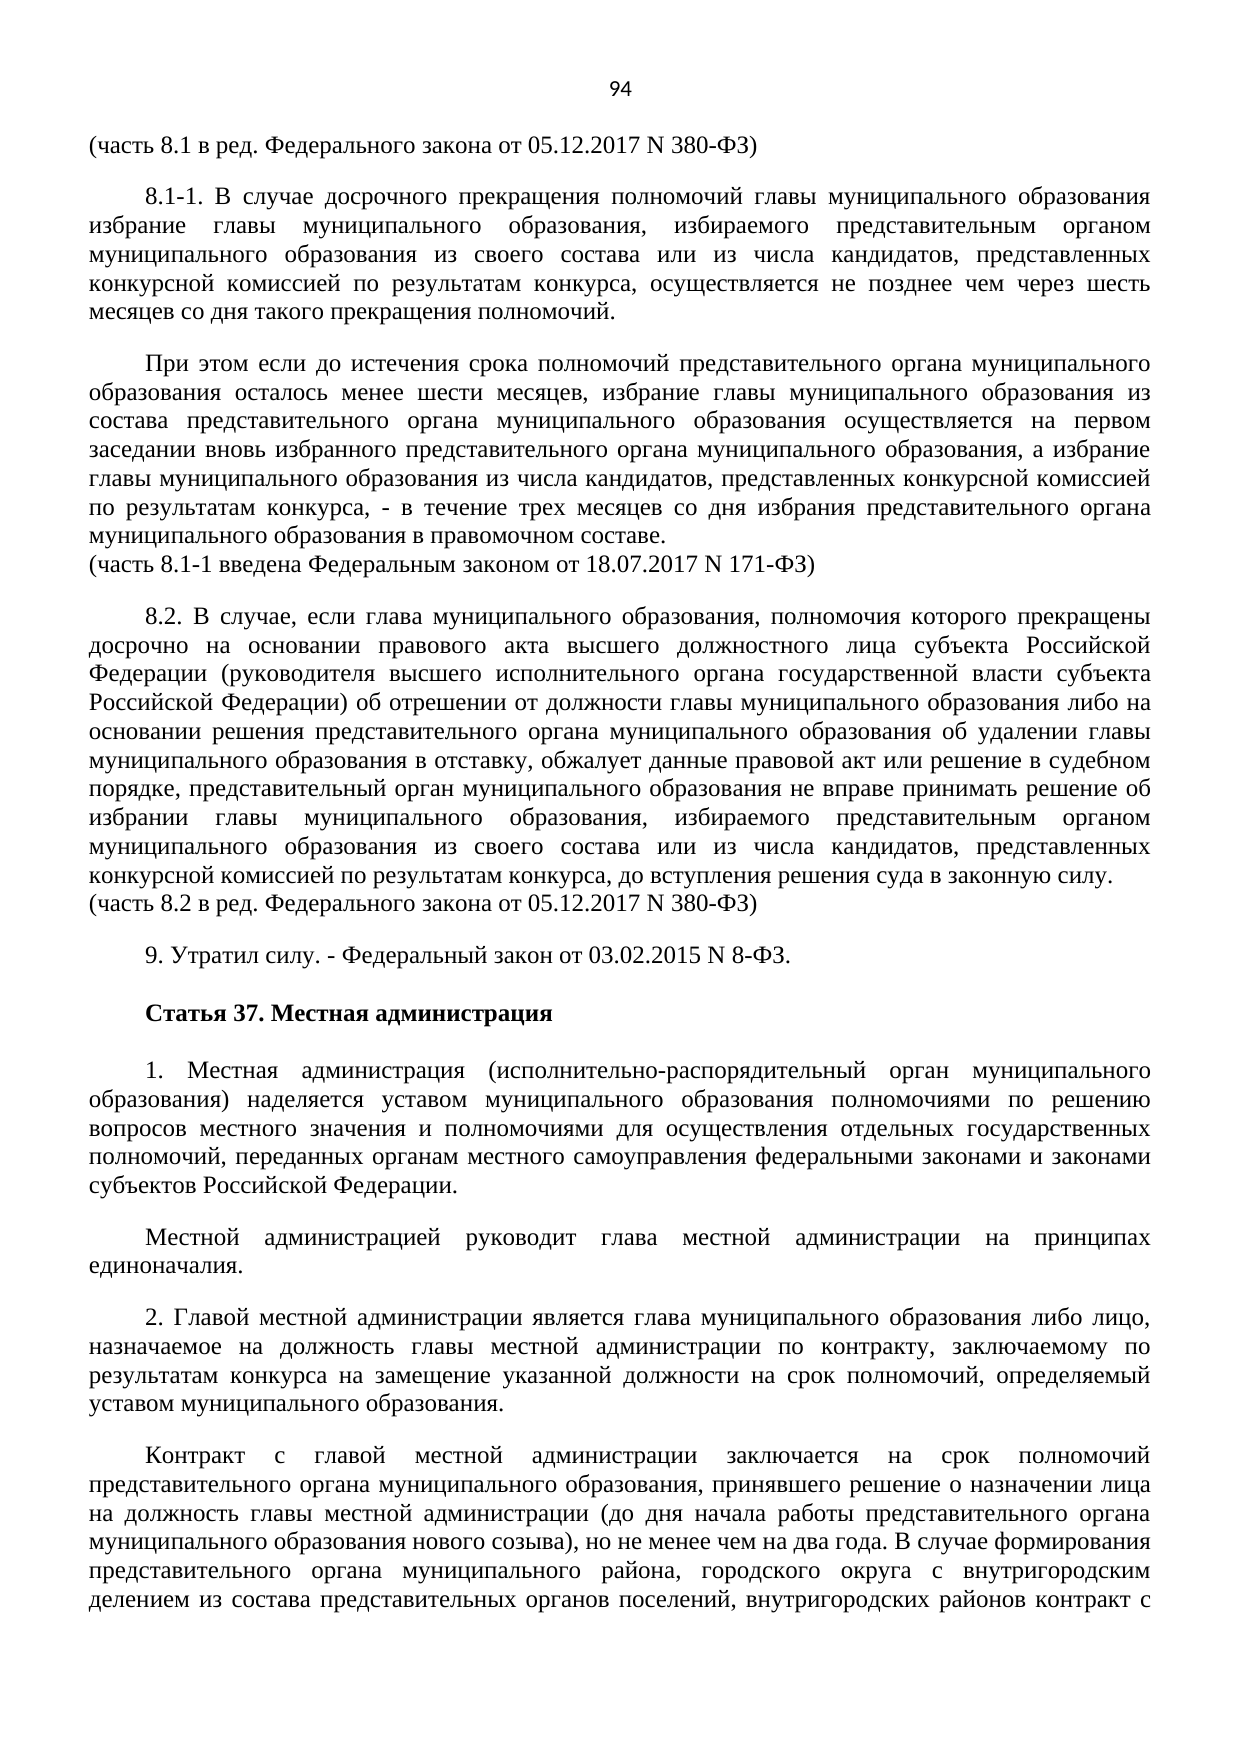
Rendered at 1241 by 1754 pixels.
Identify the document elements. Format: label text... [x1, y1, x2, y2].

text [89, 1440, 1152, 1613]
text 1. Местная администрация (исполнительно-распорядительный орган муниципального образования) наделяется уставом муниципального образования полномочиями по решению вопросов местного значения и полномочиями для осуществления отдельных государственных полномочий, переданных органам местного самоуправления федеральными законами и законами субъектов Российской Федерации. [89, 1055, 1152, 1199]
text (часть 8.1-1 введена Федеральным законом от 18.07.2017 N 171-ФЗ) [89, 549, 1152, 578]
text 2. Главой местной администрации является глава муниципального образования либо лицо, назначаемое на должность главы местной администрации по контракту, заключаемому по результатам конкурса на замещение указанной должности на срок полномочий, определяемый уставом муниципального образования. [89, 1302, 1152, 1417]
text Местной администрацией руководит глава местной администрации на принципах единоначалия. [89, 1222, 1152, 1279]
text 8.1-1. В случае досрочного прекращения полномочий главы муниципального образования избрание главы муниципального образования, избираемого представительным органом муниципального образования из своего состава или из числа кандидатов, представленных конкурсной комиссией по результатам конкурса, осуществляется не позднее чем через шесть месяцев со дня такого прекращения полномочий. [89, 181, 1152, 325]
title Статья 37. Местная администрация [89, 998, 1152, 1026]
text (часть 8.2 в ред. Федерального закона от 05.12.2017 N 380-ФЗ) [89, 888, 1152, 917]
text 9. Утратил силу. - Федеральный закон от 03.02.2015 N 8-ФЗ. [89, 940, 1152, 969]
text При этом если до истечения срока полномочий представительного органа муниципального образования осталось менее шести месяцев, избрание главы муниципального образования из состава представительного органа муниципального образования осуществляется на первом заседании вновь избранного представительного органа муниципального образования, а избрание главы муниципального образования из числа кандидатов, представленных конкурсной комиссией по результатам конкурса, - в течение трех месяцев со дня избрания представительного органа муниципального образования в правомочном составе. [89, 348, 1152, 549]
text 8.2. В случае, если глава муниципального образования, полномочия которого прекращены досрочно на основании правового акта высшего должностного лица субъекта Российской Федерации (руководителя высшего исполнительного органа государственной власти субъекта Российской Федерации) об отрешении от должности главы муниципального образования либо на основании решения представительного органа муниципального образования об удалении главы муниципального образования в отставку, обжалует данные правовой акт или решение в судебном порядке, представительный орган муниципального образования не вправе принимать решение об избрании главы муниципального образования, избираемого представительным органом муниципального образования из своего состава или из числа кандидатов, представленных конкурсной комиссией по результатам конкурса, до вступления решения суда в законную силу. [89, 601, 1152, 888]
text (часть 8.1 в ред. Федерального закона от 05.12.2017 N 380-ФЗ) [89, 130, 1152, 158]
